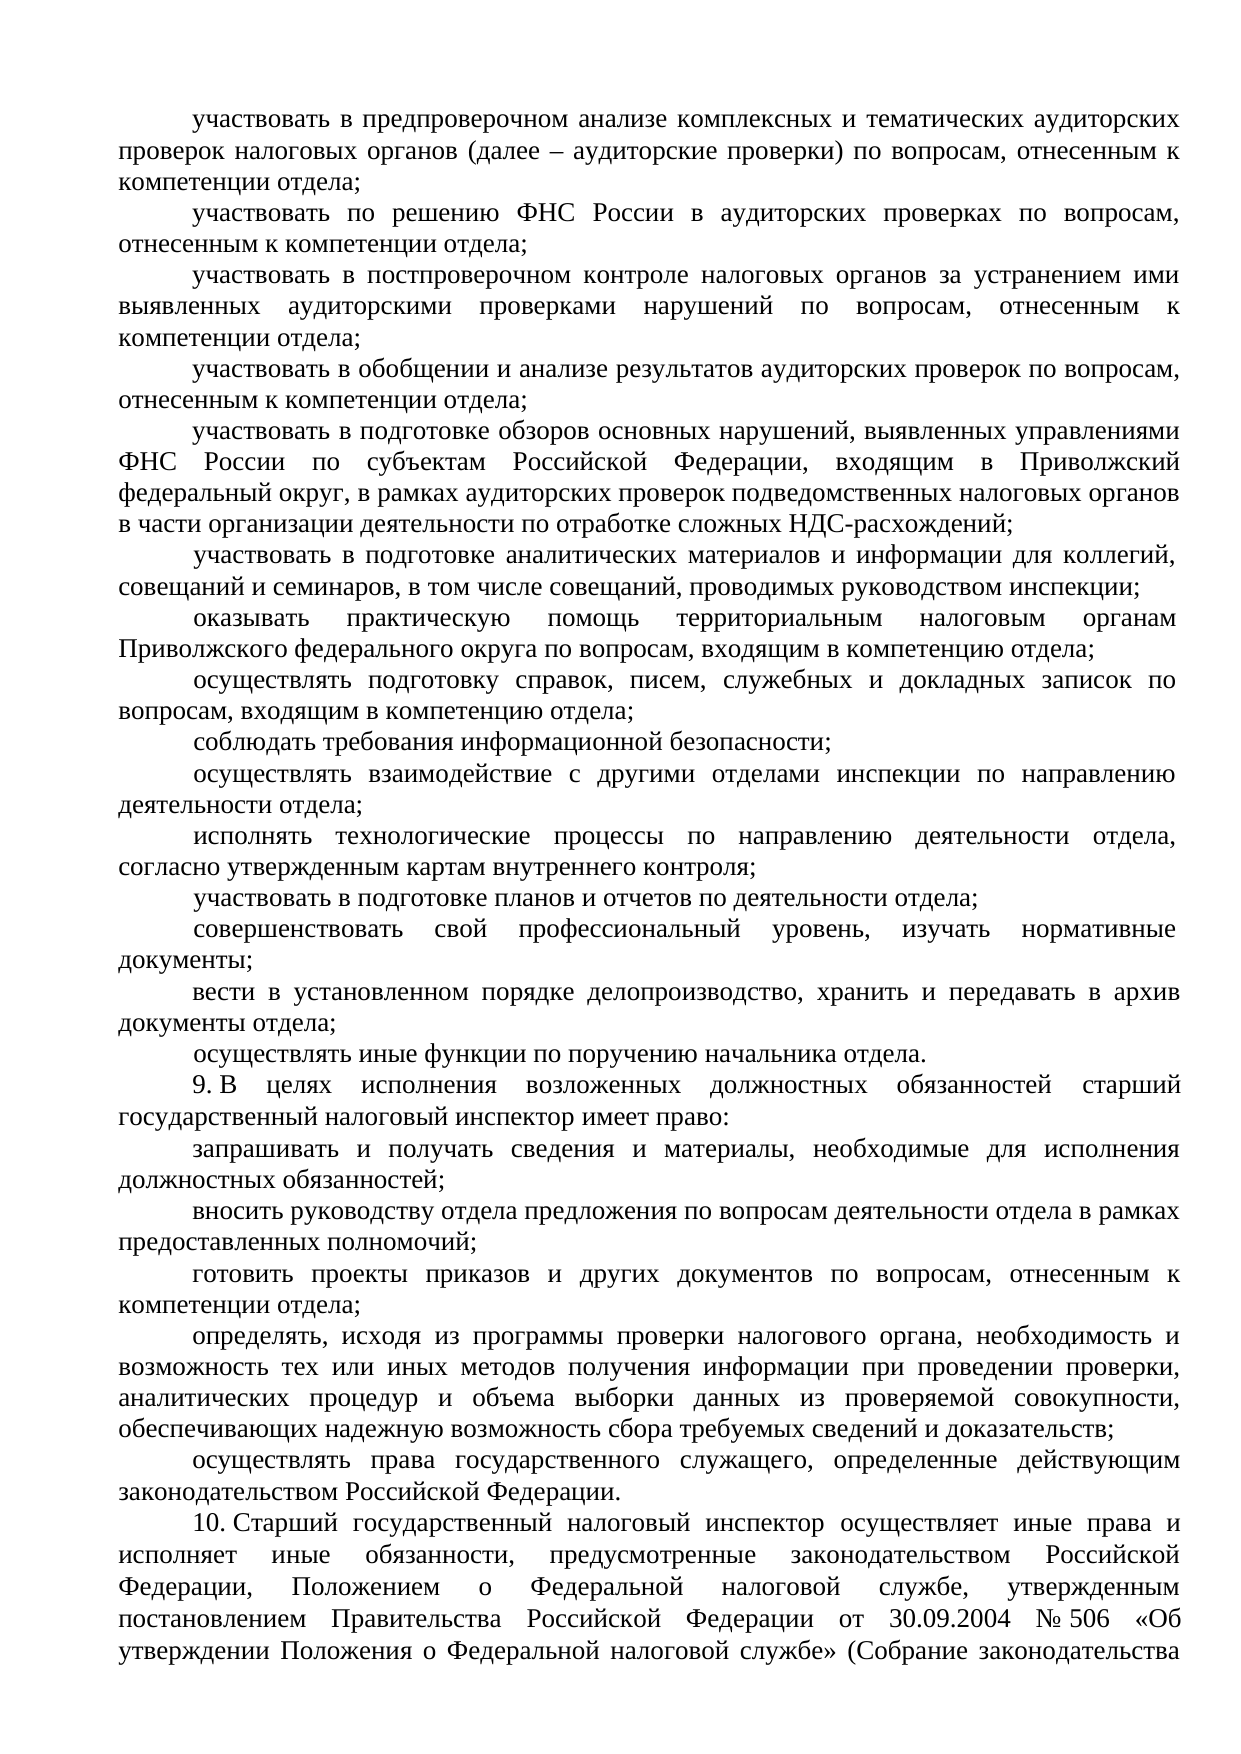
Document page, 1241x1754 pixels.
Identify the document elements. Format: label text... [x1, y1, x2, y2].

text осуществлять взаимодействие с другими отделами инспекции по направлению деятельности отдела; [118, 757, 1177, 819]
text участвовать в подготовке обзоров основных нарушений, выявленных управлениями ФНС России по субъектам Российской Федерации, входящим в Приволжский федеральный округ, в рамках аудиторских проверок подведомственных налоговых органов в части организации деятельности по отработке сложных НДС-расхождений; [118, 414, 1181, 539]
text участвовать в подготовке аналитических материалов и информации для коллегий, совещаний и семинаров, в том числе совещаний, проводимых руководством инспекции; [118, 539, 1177, 601]
text участвовать по решению ФНС России в аудиторских проверках по вопросам, отнесенным к компетенции отдела; [118, 196, 1181, 258]
text осуществлять иные функции по поручению начальника отдела. [118, 1037, 1177, 1068]
text осуществлять подготовку справок, писем, служебных и докладных записок по вопросам, входящим в компетенцию отдела; [118, 663, 1177, 726]
text исполнять технологические процессы по направлению деятельности отдела, согласно утвержденным картам внутреннего контроля; [118, 819, 1177, 881]
text 9. В целях исполнения возложенных должностных обязанностей старший государственный налоговый инспектор имеет право: [118, 1068, 1181, 1132]
text совершенствовать свой профессиональный уровень, изучать нормативные документы; [118, 912, 1177, 975]
text участвовать в постпроверочном контроле налоговых органов за устранением ими выявленных аудиторскими проверками нарушений по вопросам, отнесенным к компетенции отдела; [118, 258, 1181, 352]
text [118, 1506, 1181, 1666]
text осуществлять права государственного служащего, определенные действующим законодательством Российской Федерации. [118, 1443, 1181, 1506]
text участвовать в обобщении и анализе результатов аудиторских проверок по вопросам, отнесенным к компетенции отдела; [118, 352, 1181, 414]
text определять, исходя из программы проверки налогового органа, необходимость и возможность тех или иных методов получения информации при проведении проверки, аналитических процедур и объема выборки данных из проверяемой совокупности, обеспечивающих надежную возможность сбора требуемых сведений и доказательств; [118, 1319, 1181, 1443]
text соблюдать требования информационной безопасности; [118, 726, 1177, 757]
text участвовать в предпроверочном анализе комплексных и тематических аудиторских проверок налоговых органов (далее – аудиторские проверки) по вопросам, отнесенным к компетенции отдела; [118, 103, 1181, 196]
text вносить руководству отдела предложения по вопросам деятельности отдела в рамках предоставленных полномочий; [118, 1194, 1181, 1257]
text запрашивать и получать сведения и материалы, необходимые для исполнения должностных обязанностей; [118, 1132, 1181, 1194]
text вести в установленном порядке делопроизводство, хранить и передавать в архив документы отдела; [118, 975, 1181, 1037]
text участвовать в подготовке планов и отчетов по деятельности отдела; [118, 881, 1177, 912]
text оказывать практическую помощь территориальным налоговым органам Приволжского федерального округа по вопросам, входящим в компетенцию отдела; [118, 601, 1177, 663]
text готовить проекты приказов и других документов по вопросам, отнесенным к компетенции отдела; [118, 1257, 1181, 1319]
